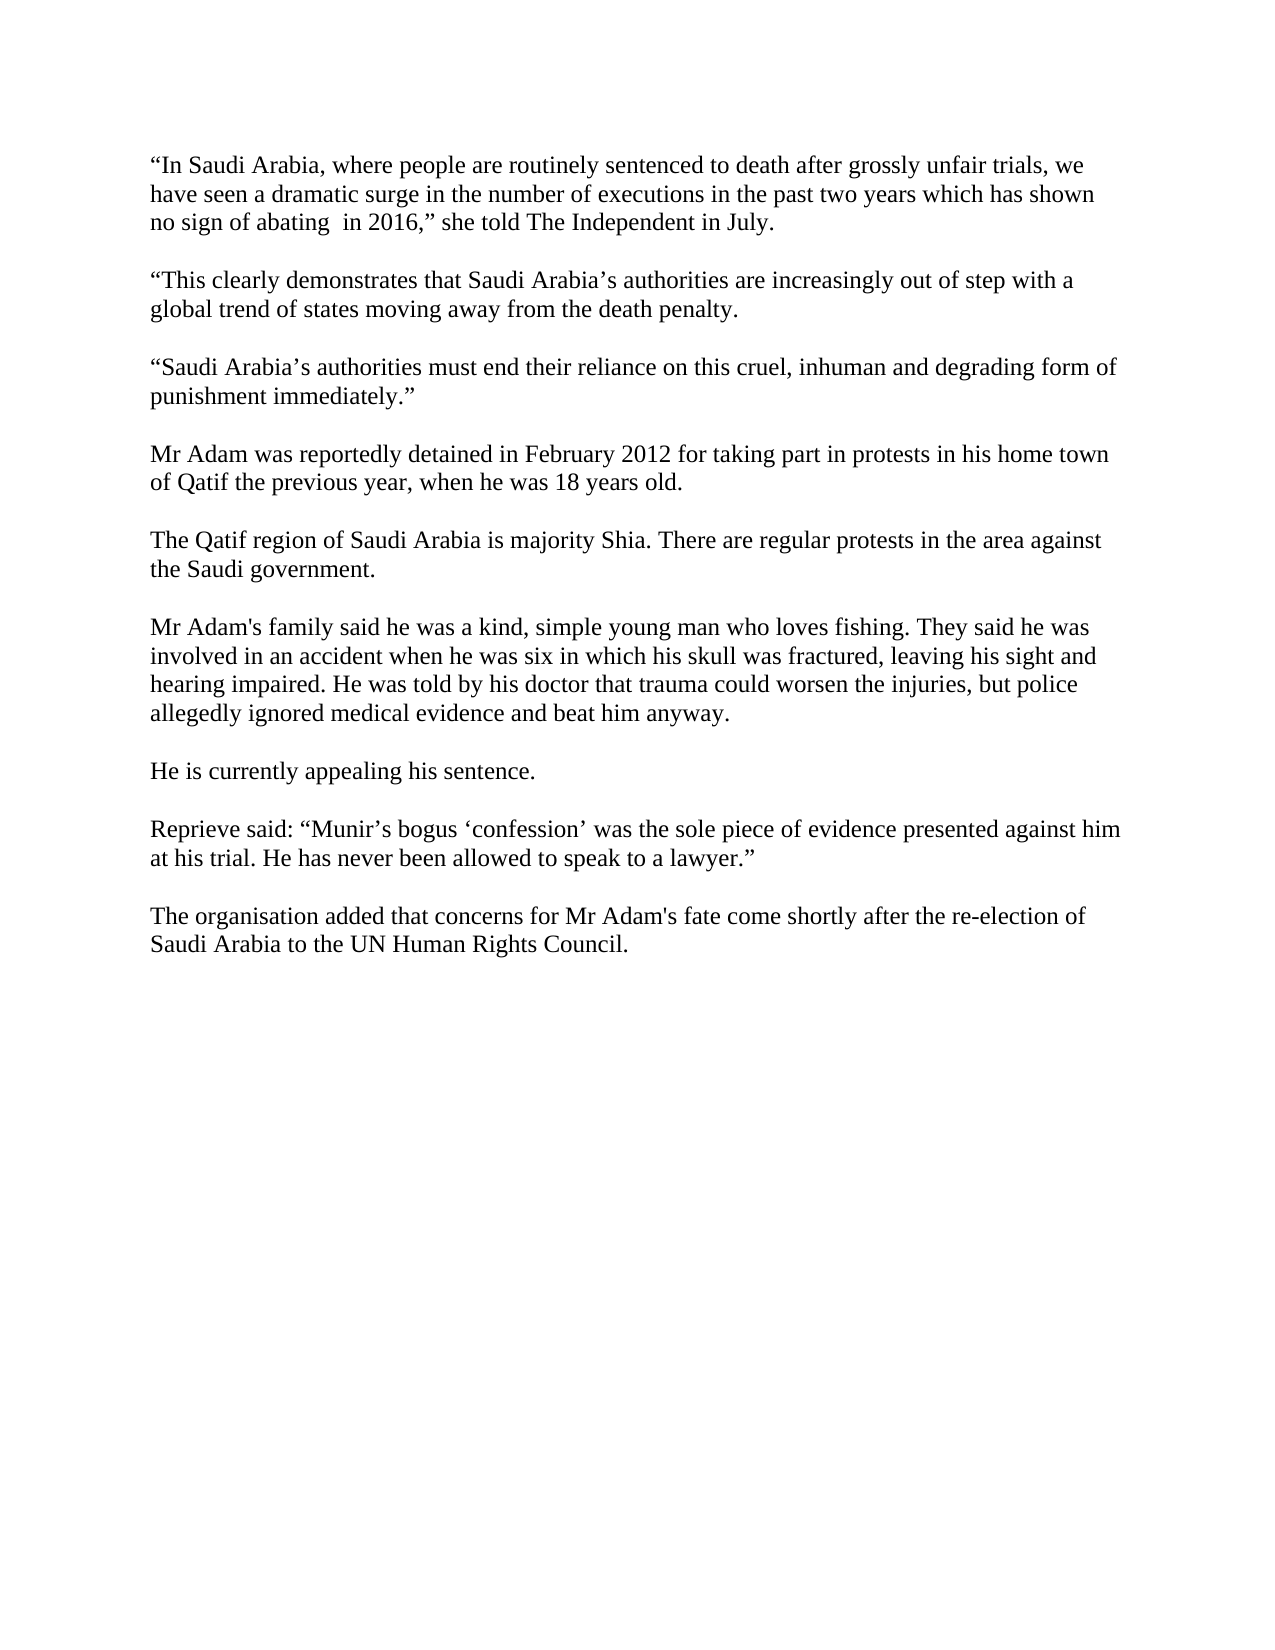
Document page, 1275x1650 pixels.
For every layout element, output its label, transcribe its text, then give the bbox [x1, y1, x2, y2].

text “In Saudi Arabia, where people are routinely sentenced to death after grossly unfair trials, we have seen a dramatic surge in the number of executions in the past two years which has shown no sign of abating in 2016,” she told The Independent in July. [150, 150, 1125, 236]
text Mr Adam was reportedly detained in February 2012 for taking part in protests in his home town of Qatif the previous year, when he was 18 years old. [150, 439, 1125, 496]
text He is currently appealing his sentence. [150, 756, 1125, 785]
text The Qatif region of Saudi Arabia is majority Shia. There are regular protests in the area against the Saudi government. [150, 525, 1125, 583]
text “Saudi Arabia’s authorities must end their reliance on this cruel, inhuman and degrading form of punishment immediately.” [150, 352, 1125, 409]
text Mr Adam's family said he was a kind, simple young man who loves fishing. They said he was involved in an accident when he was six in which his skull was fractured, leaving his sight and hearing impaired. He was told by his doctor that trauma could worsen the injuries, but police allegedly ignored medical evidence and beat him anyway. [150, 612, 1125, 727]
text Reprieve said: “Munir’s bogus ‘confession’ was the sole piece of evidence presented against him at his trial. He has never been allowed to speak to a lawyer.” [150, 814, 1125, 872]
text The organisation added that concerns for Mr Adam's fate come shortly after the re-election of Saudi Arabia to the UN Human Rights Council. [150, 901, 1125, 958]
text “This clearly demonstrates that Saudi Arabia’s authorities are increasingly out of step with a global trend of states moving away from the death penalty. [150, 265, 1125, 323]
